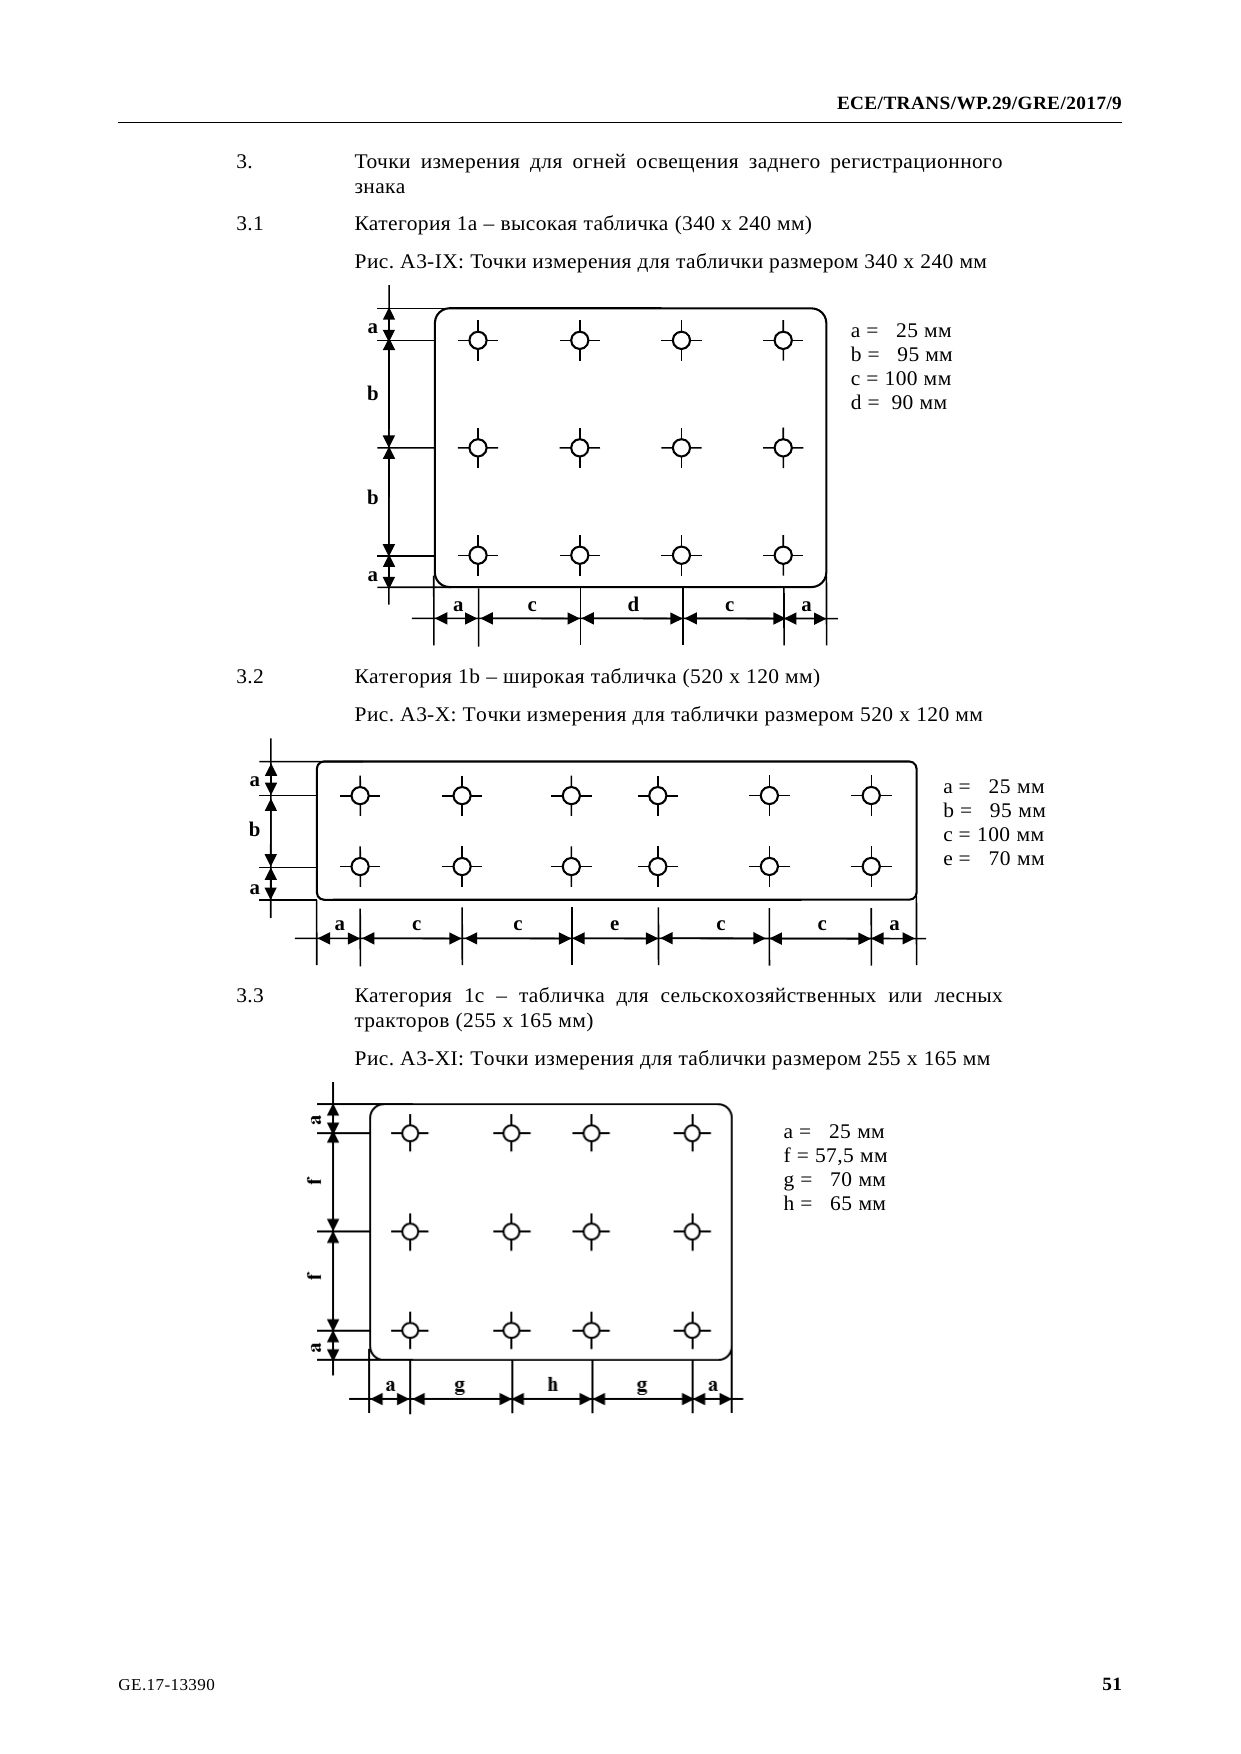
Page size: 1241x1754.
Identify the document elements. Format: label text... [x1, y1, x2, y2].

picture [295, 1082, 912, 1415]
text Рис. A3-XI: Точки измерения для таблички размером 255 x 165 мм [354, 1045, 1004, 1070]
text 3.2 Категория 1b – широкая табличка (520 x 120 мм) [236, 663, 1004, 688]
text 3.1 Категория 1а – высокая табличка (340 x 240 мм) [236, 210, 1004, 235]
text Рис. A3-IX: Точки измерения для таблички размером 340 х 240 мм [354, 248, 1004, 273]
text Рис. A3-X: Точки измерения для таблички размером 520 х 120 мм [354, 701, 1004, 726]
text 3. Точки измерения для огней освещения заднего регистрационного знака [236, 148, 1004, 198]
text 3.3 Категория 1с – табличка для сельскохозяйственных или лесных тракторов (255 x 165 мм) [236, 982, 1004, 1032]
